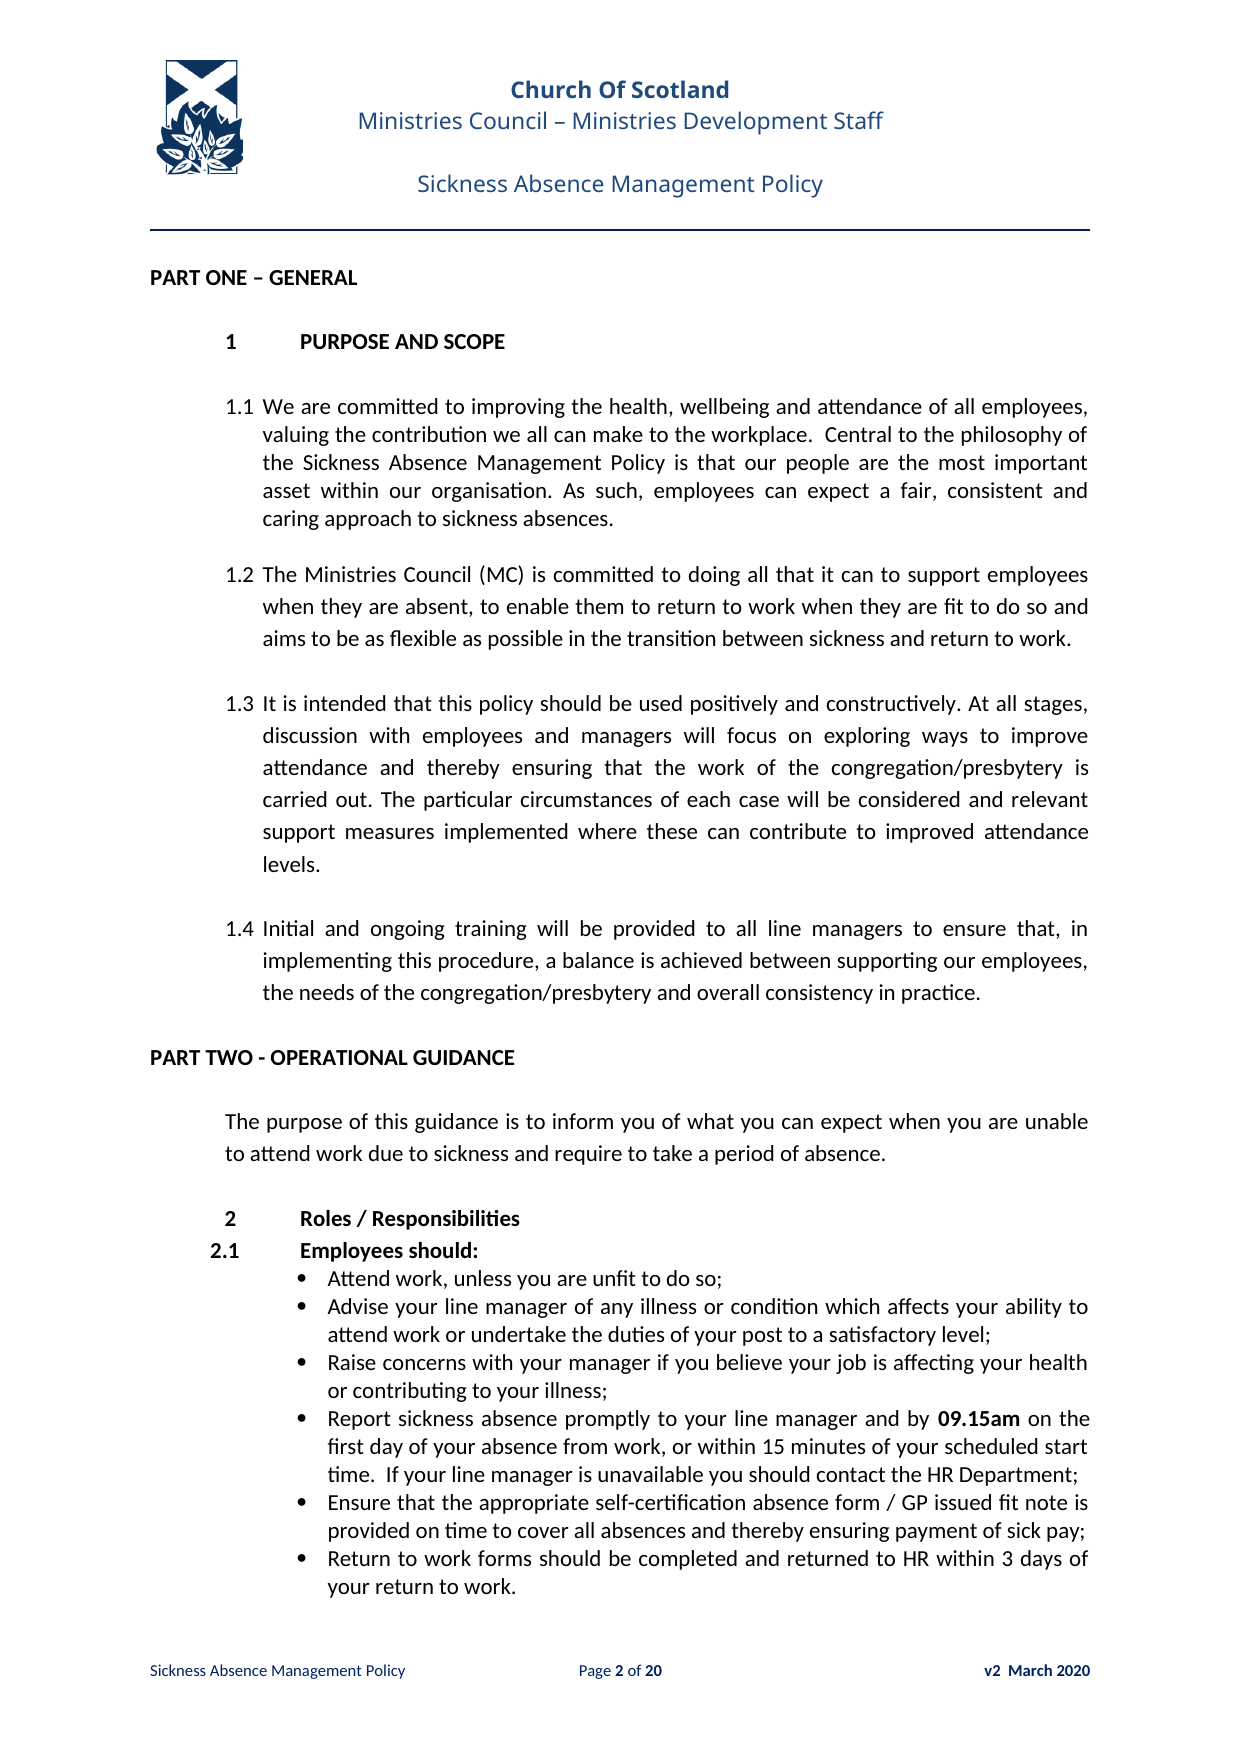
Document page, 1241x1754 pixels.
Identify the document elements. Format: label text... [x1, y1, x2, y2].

list Advise your line manager of any illness or condition which affects your ability to attend work or undertake the duties of your post to a satisfactory level; [298, 1292, 1090, 1348]
picture [155, 60, 243, 173]
list Return to work forms should be completed and returned to HR within 3 days of your return to work. [298, 1544, 1090, 1600]
text PART TWO - OPERATIONAL GUIDANCE [150, 1043, 1090, 1071]
list Raise concerns with your manager if you believe your job is affecting your health or contributing to your illness; [298, 1348, 1090, 1404]
list We are committed to improving the health, wellbeing and attendance of all employees, valuing the contribution we all can make to the workplace. Central to the philosophy of the Sickness Absence Management Policy is that our people are the most important asset within our organisation. As such, employees can expect a fair, consistent and caring approach to sickness absences. [225, 392, 1090, 532]
list Initial and ongoing training will be provided to all line managers to ensure that, in implementing this procedure, a balance is achieved between supporting our employees, the needs of the congregation/presbytery and overall consistency in practice. [225, 914, 1090, 1006]
list Report sickness absence promptly to your line manager and by 09.15am on the first day of your absence from work, or within 15 minutes of your scheduled start time. If your line manager is unavailable you should contact the HR Department; [298, 1404, 1090, 1488]
text 2 Roles / Responsibilities [150, 1204, 1090, 1232]
list Ensure that the appropriate self-certification absence form / GP issued fit note is provided on time to cover all absences and thereby ensuring payment of sick pay; [298, 1488, 1090, 1544]
list Attend work, unless you are unfit to do so; [298, 1264, 1090, 1292]
list It is intended that this policy should be used positively and constructively. At all stages, discussion with employees and managers will focus on exploring ways to improve attendance and thereby ensuring that the work of the congregation/presbytery is carried out. The particular circumstances of each case will be considered and relevant support measures implemented where these can contribute to improved attendance levels. [225, 689, 1090, 878]
text PART ONE – GENERAL [150, 263, 1090, 291]
text 1 PURPOSE AND SCOPE [150, 327, 1090, 356]
text The purpose of this guidance is to inform you of what you can expect when you are unable to attend work due to sickness and require to take a period of absence. [225, 1107, 1090, 1167]
subtitle 2.1 Employees should: [210, 1236, 1090, 1264]
list The Ministries Council (MC) is committed to doing all that it can to support employees when they are absent, to enable them to return to work when they are fit to do so and aims to be as flexible as possible in the transition between sickness and return to work. [225, 560, 1090, 652]
